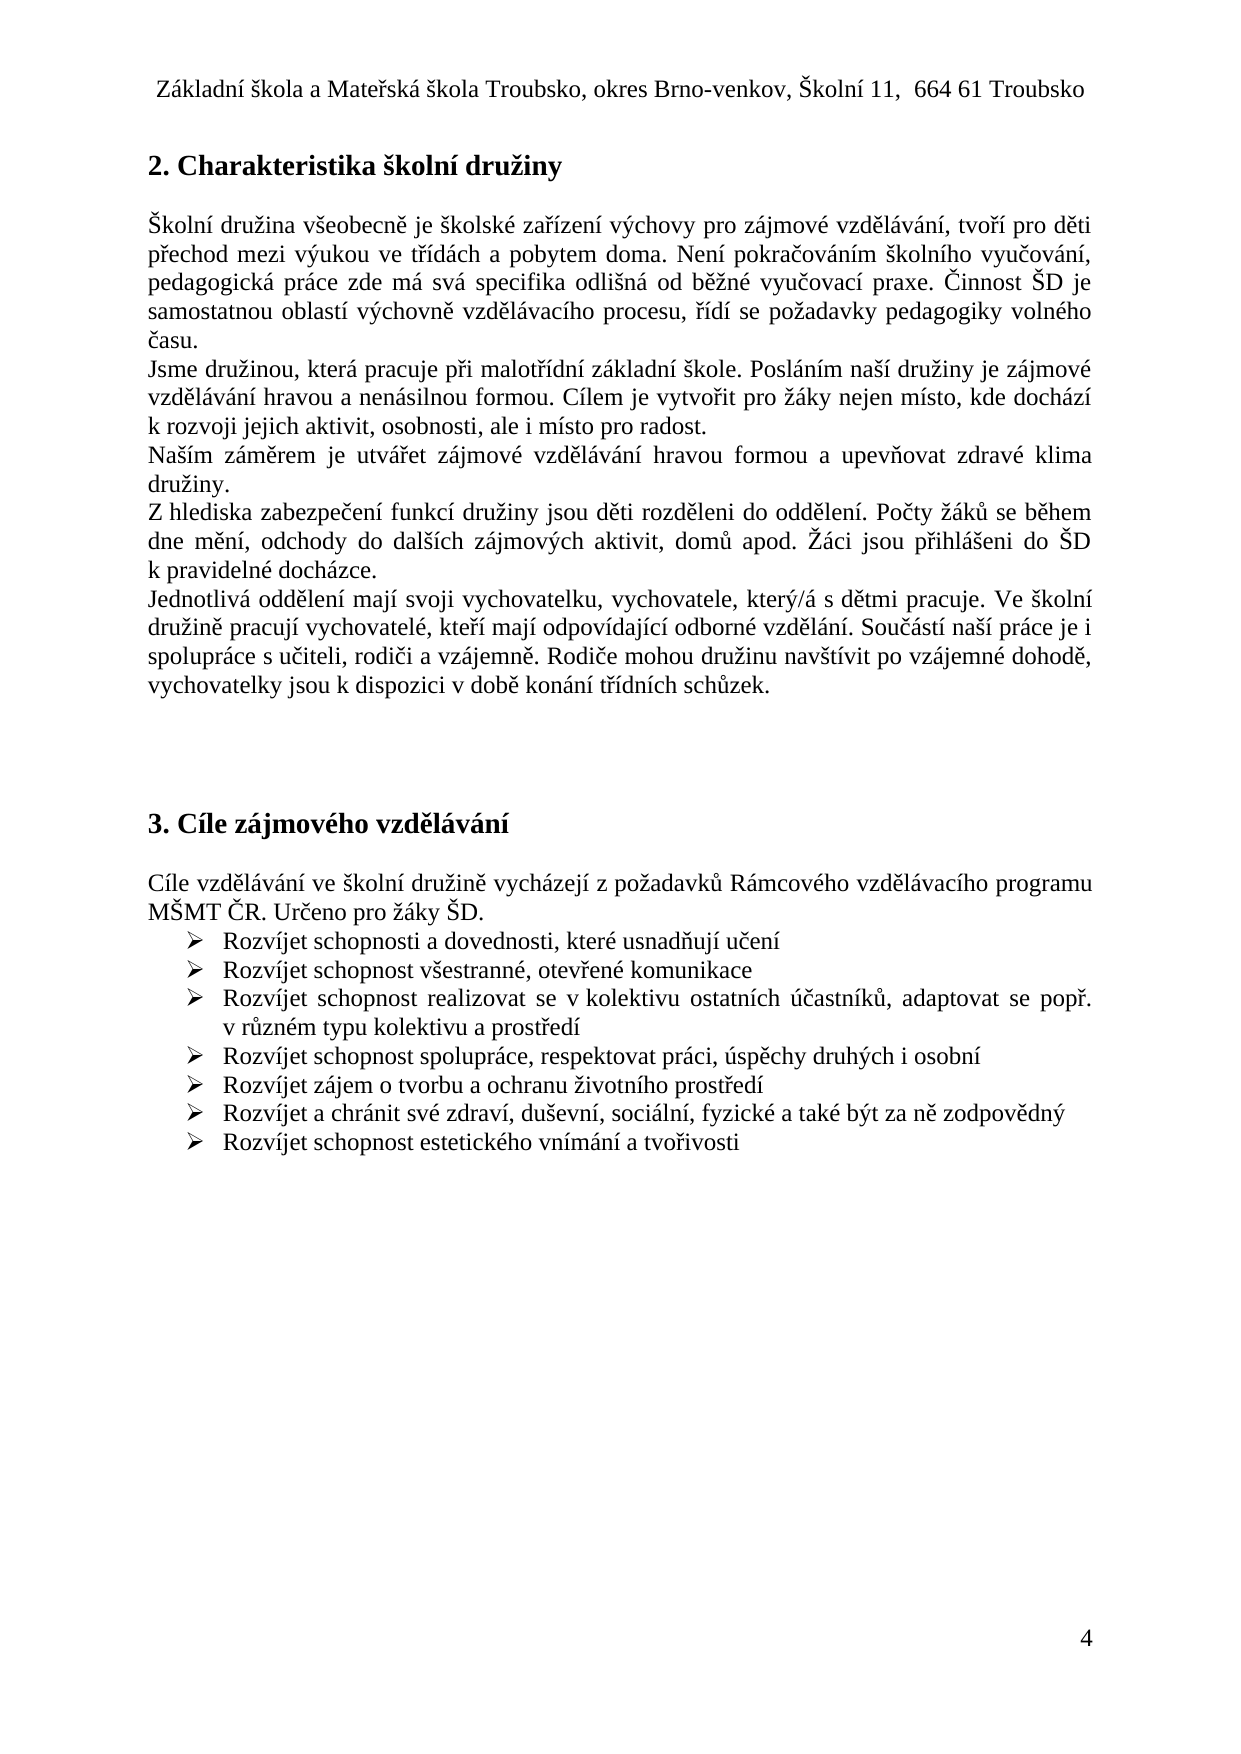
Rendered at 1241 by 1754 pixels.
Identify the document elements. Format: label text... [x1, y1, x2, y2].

list Rozvíjet schopnost realizovat se v kolektivu ostatních účastníků, adaptovat se popř. v různém typu kolektivu a prostředí [185, 983, 1093, 1041]
list Rozvíjet schopnosti a dovednosti, které usnadňují učení [185, 926, 1093, 955]
list Rozvíjet zájem o tvorbu a ochranu životního prostředí [185, 1070, 1093, 1098]
text Cíle vzdělávání ve školní družině vycházejí z požadavků Rámcového vzdělávacího programu MŠMT ČR. Určeno pro žáky ŠD. [148, 868, 1093, 926]
text Jsme družinou, která pracuje při malotřídní základní škole. Posláním naší družiny je zájmové vzdělávání hravou a nenásilnou formou. Cílem je vytvořit pro žáky nejen místo, kde dochází k rozvoji jejich aktivit, osobnosti, ale i místo pro radost. [148, 354, 1093, 440]
subtitle 2. Charakteristika školní družiny [148, 148, 1093, 181]
list Rozvíjet a chránit své zdraví, duševní, sociální, fyzické a také být za ně zodpovědný [185, 1098, 1093, 1127]
text Školní družina všeobecně je školské zařízení výchovy pro zájmové vzdělávání, tvoří pro děti přechod mezi výukou ve třídách a pobytem doma. Není pokračováním školního vyučování, pedagogická práce zde má svá specifika odlišná od běžné vyučovací praxe. Činnost ŠD je samostatnou oblastí výchovně vzdělávacího procesu, řídí se požadavky pedagogiky volného času. [148, 210, 1093, 354]
subtitle 3. Cíle zájmového vzdělávání [148, 806, 1093, 840]
text Z hlediska zabezpečení funkcí družiny jsou děti rozděleni do oddělení. Počty žáků se během dne mění, odchody do dalších zájmových aktivit, domů apod. Žáci jsou přihlášeni do ŠD k pravidelné docházce. [148, 497, 1093, 584]
list Rozvíjet schopnost spolupráce, respektovat práci, úspěchy druhých i osobní [185, 1041, 1093, 1070]
list Rozvíjet schopnost estetického vnímání a tvořivosti [185, 1127, 1093, 1156]
text Naším záměrem je utvářet zájmové vzdělávání hravou formou a upevňovat zdravé klima družiny. [148, 440, 1093, 497]
text Jednotlivá oddělení mají svoji vychovatelku, vychovatele, který/á s dětmi pracuje. Ve školní družině pracují vychovatelé, kteří mají odpovídající odborné vzdělání. Součástí naší práce je i spolupráce s učiteli, rodiči a vzájemně. Rodiče mohou družinu navštívit po vzájemné dohodě, vychovatelky jsou k dispozici v době konání třídních schůzek. [148, 584, 1093, 699]
list Rozvíjet schopnost všestranné, otevřené komunikace [185, 955, 1093, 983]
